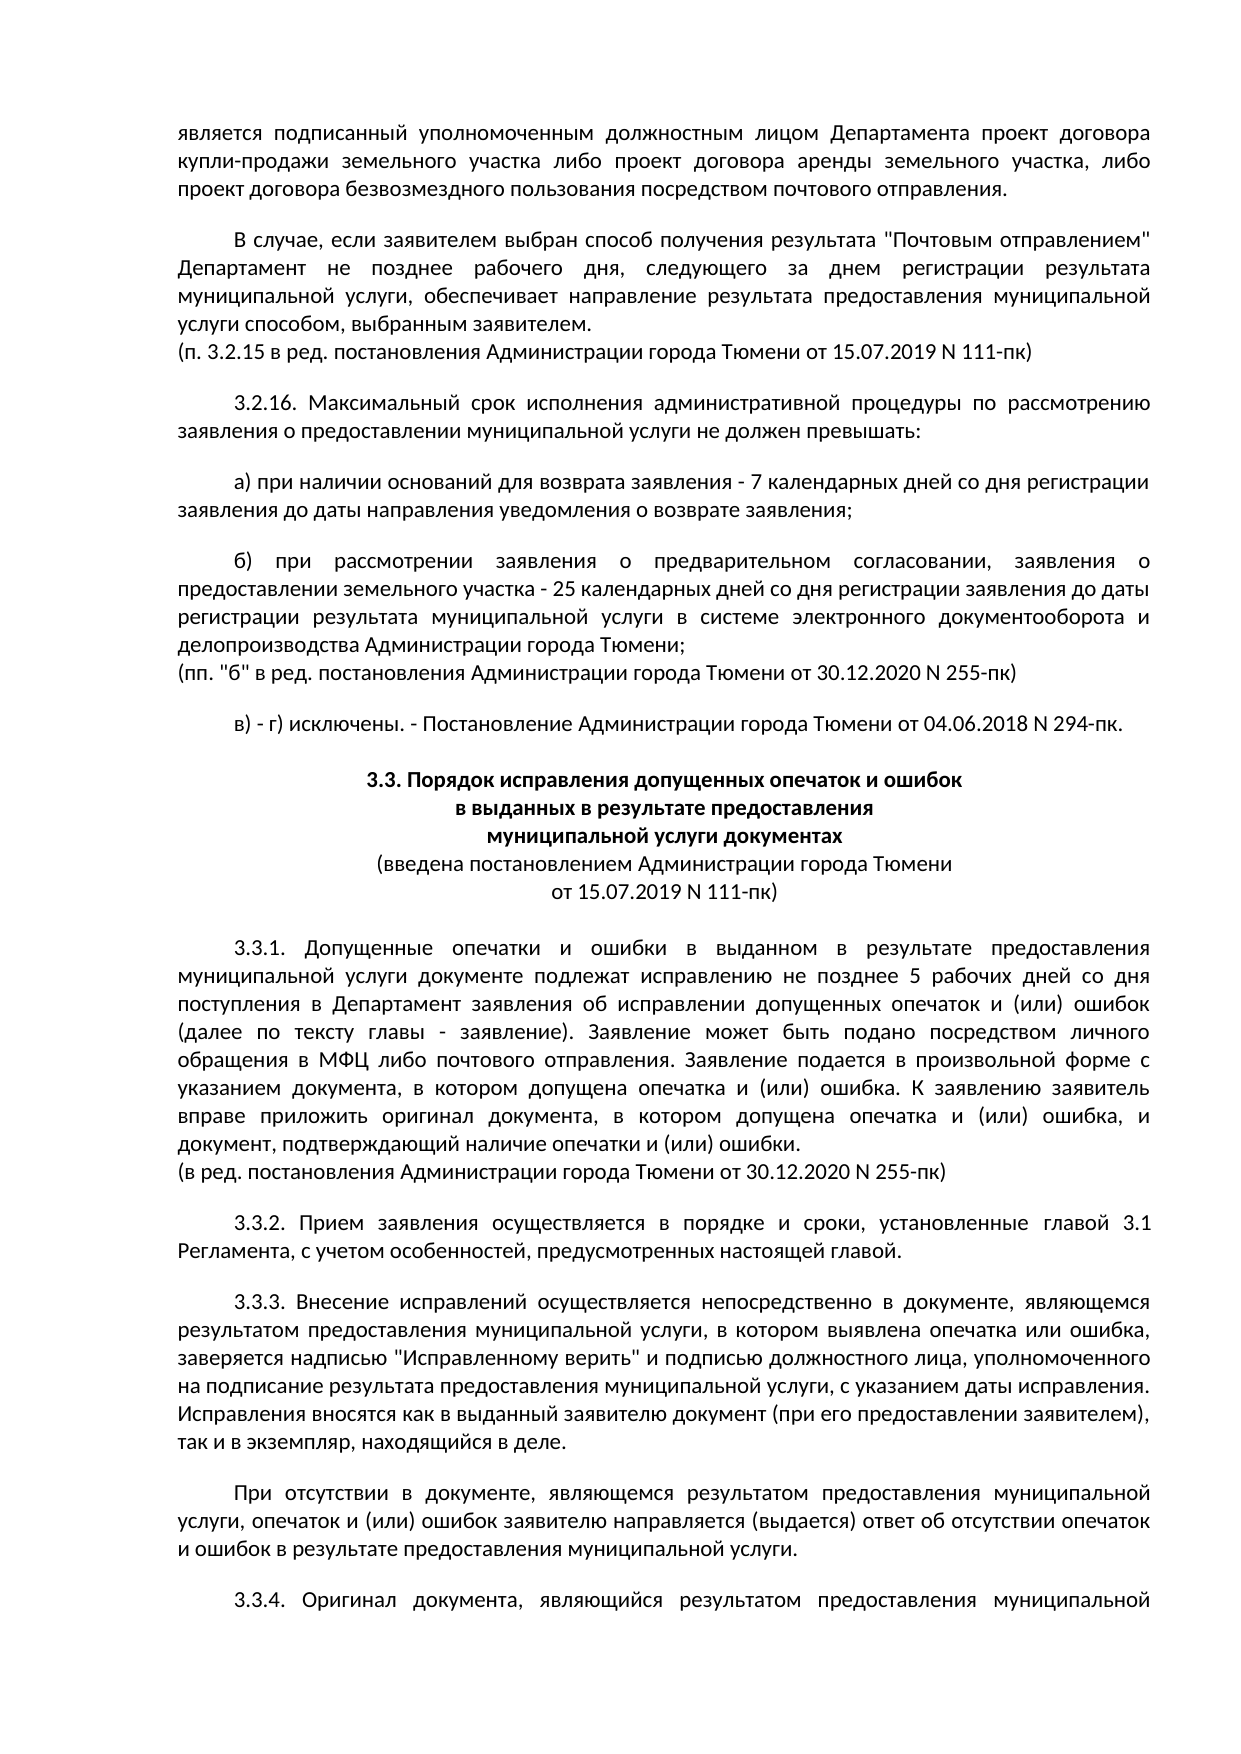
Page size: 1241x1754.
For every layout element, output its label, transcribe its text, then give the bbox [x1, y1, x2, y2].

title муниципальной услуги документах [177, 821, 1152, 849]
text В случае, если заявителем выбран способ получения результата "Почтовым отправлением" Департамент не позднее рабочего дня, следующего за днем регистрации результата муниципальной услуги, обеспечивает направление результата предоставления муниципальной услуги способом, выбранным заявителем. [177, 225, 1152, 337]
text в) - г) исключены. - Постановление Администрации города Тюмени от 04.06.2018 N 294-пк. [177, 709, 1152, 737]
text б) при рассмотрении заявления о предварительном согласовании, заявления о предоставлении земельного участка - 25 календарных дней со дня регистрации заявления до даты регистрации результата муниципальной услуги в системе электронного документооборота и делопроизводства Администрации города Тюмени; [177, 546, 1152, 658]
text 3.3.2. Прием заявления осуществляется в порядке и сроки, установленные главой 3.1 Регламента, с учетом особенностей, предусмотренных настоящей главой. [177, 1208, 1152, 1264]
text (в ред. постановления Администрации города Тюмени от 30.12.2020 N 255-пк) [177, 1157, 1152, 1185]
text 3.3.3. Внесение исправлений осуществляется непосредственно в документе, являющемся результатом предоставления муниципальной услуги, в котором выявлена опечатка или ошибка, заверяется надписью "Исправленному верить" и подписью должностного лица, уполномоченного на подписание результата предоставления муниципальной услуги, с указанием даты исправления. Исправления вносятся как в выданный заявителю документ (при его предоставлении заявителем), так и в экземпляр, находящийся в деле. [177, 1287, 1152, 1455]
text (пп. "б" в ред. постановления Администрации города Тюмени от 30.12.2020 N 255-пк) [177, 658, 1152, 686]
text 3.3.1. Допущенные опечатки и ошибки в выданном в результате предоставления муниципальной услуги документе подлежат исправлению не позднее 5 рабочих дней со дня поступления в Департамент заявления об исправлении допущенных опечаток и (или) ошибок (далее по тексту главы - заявление). Заявление может быть подано посредством личного обращения в МФЦ либо почтового отправления. Заявление подается в произвольной форме с указанием документа, в котором допущена опечатка и (или) ошибка. К заявлению заявитель вправе приложить оригинал документа, в котором допущена опечатка и (или) ошибка, и документ, подтверждающий наличие опечатки и (или) ошибки. [177, 933, 1152, 1157]
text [177, 1585, 1152, 1613]
text 3.2.16. Максимальный срок исполнения административной процедуры по рассмотрению заявления о предоставлении муниципальной услуги не должен превышать: [177, 388, 1152, 444]
text (введена постановлением Администрации города Тюмени [177, 849, 1152, 877]
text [177, 118, 1152, 202]
title в выданных в результате предоставления [177, 793, 1152, 821]
text (п. 3.2.15 в ред. постановления Администрации города Тюмени от 15.07.2019 N 111-пк) [177, 337, 1152, 365]
title 3.3. Порядок исправления допущенных опечаток и ошибок [177, 765, 1152, 793]
text При отсутствии в документе, являющемся результатом предоставления муниципальной услуги, опечаток и (или) ошибок заявителю направляется (выдается) ответ об отсутствии опечаток и ошибок в результате предоставления муниципальной услуги. [177, 1478, 1152, 1562]
text а) при наличии оснований для возврата заявления - 7 календарных дней со дня регистрации заявления до даты направления уведомления о возврате заявления; [177, 467, 1152, 523]
text от 15.07.2019 N 111-пк) [177, 877, 1152, 905]
